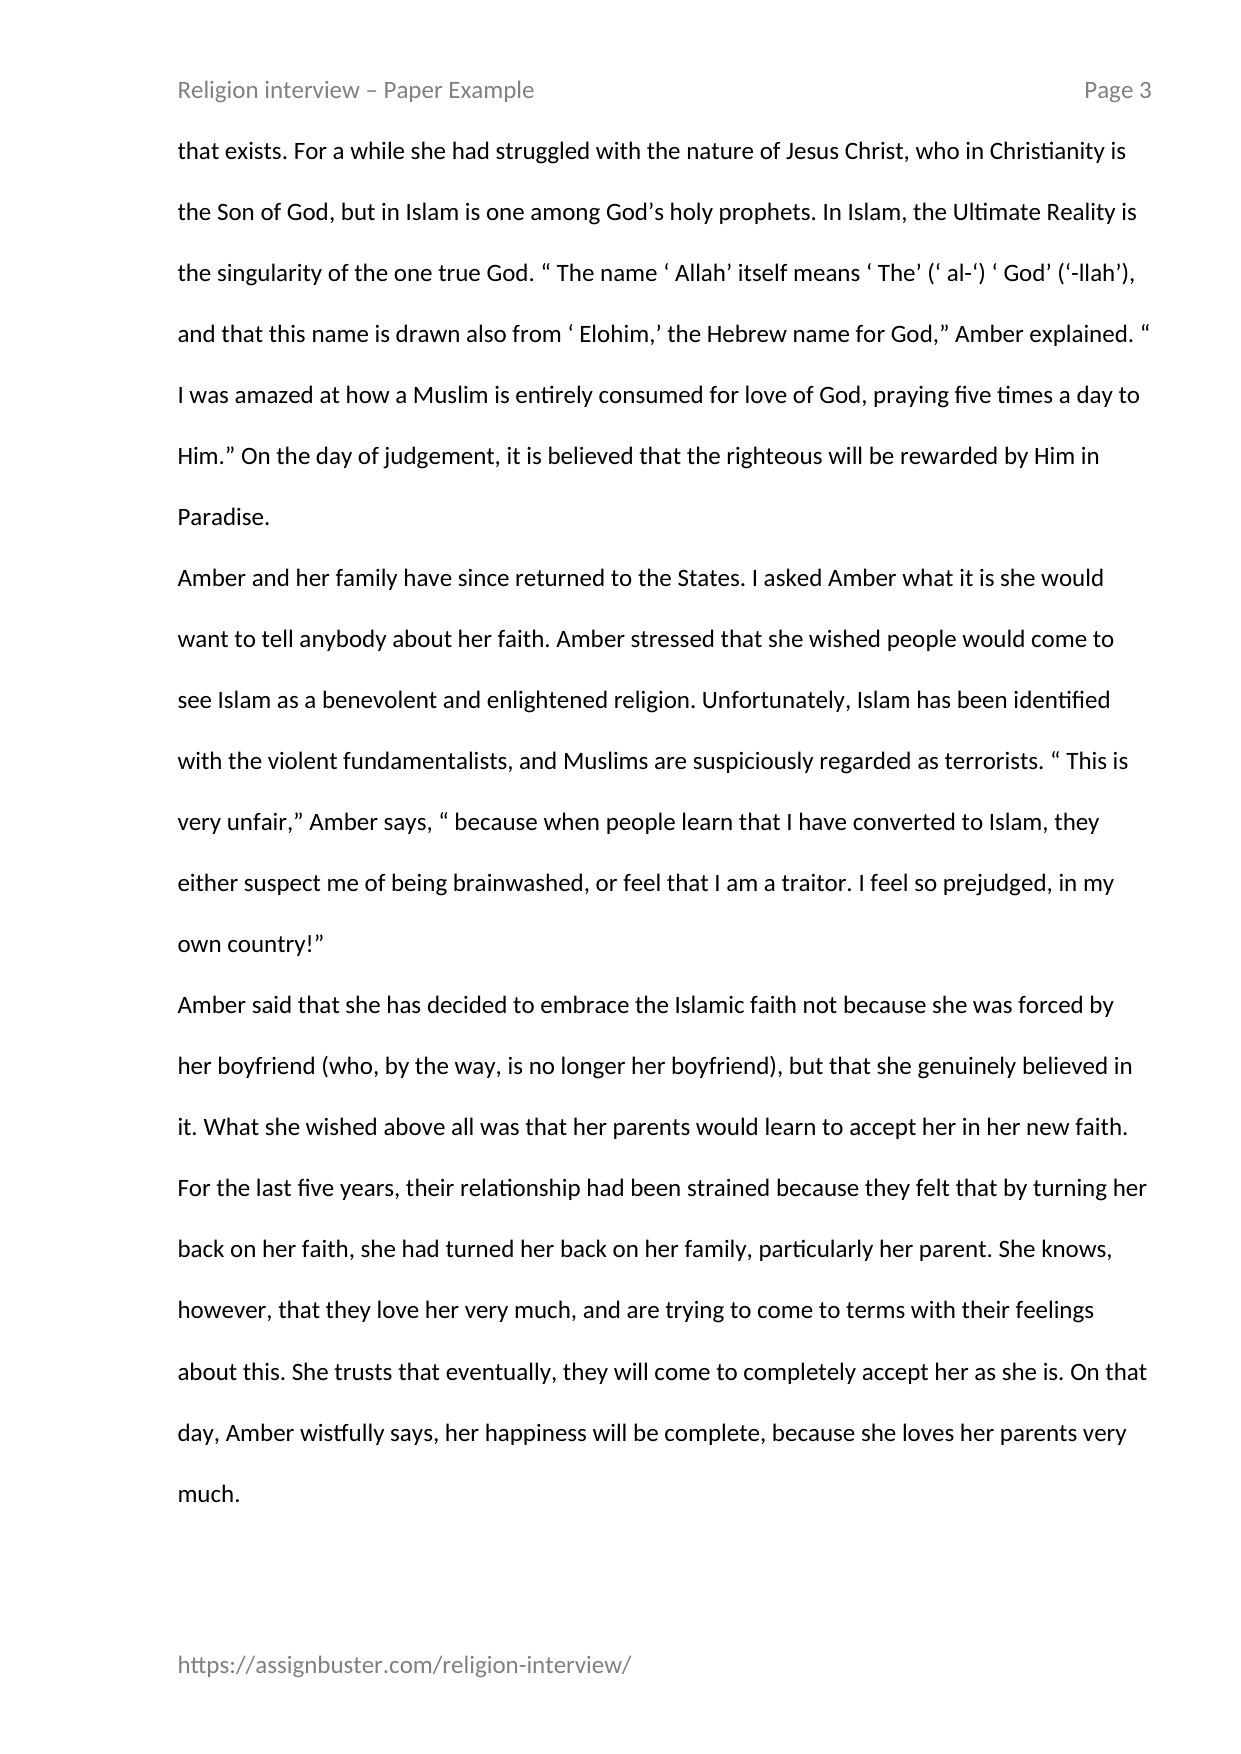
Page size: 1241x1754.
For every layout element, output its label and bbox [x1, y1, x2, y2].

text [177, 135, 1152, 1508]
